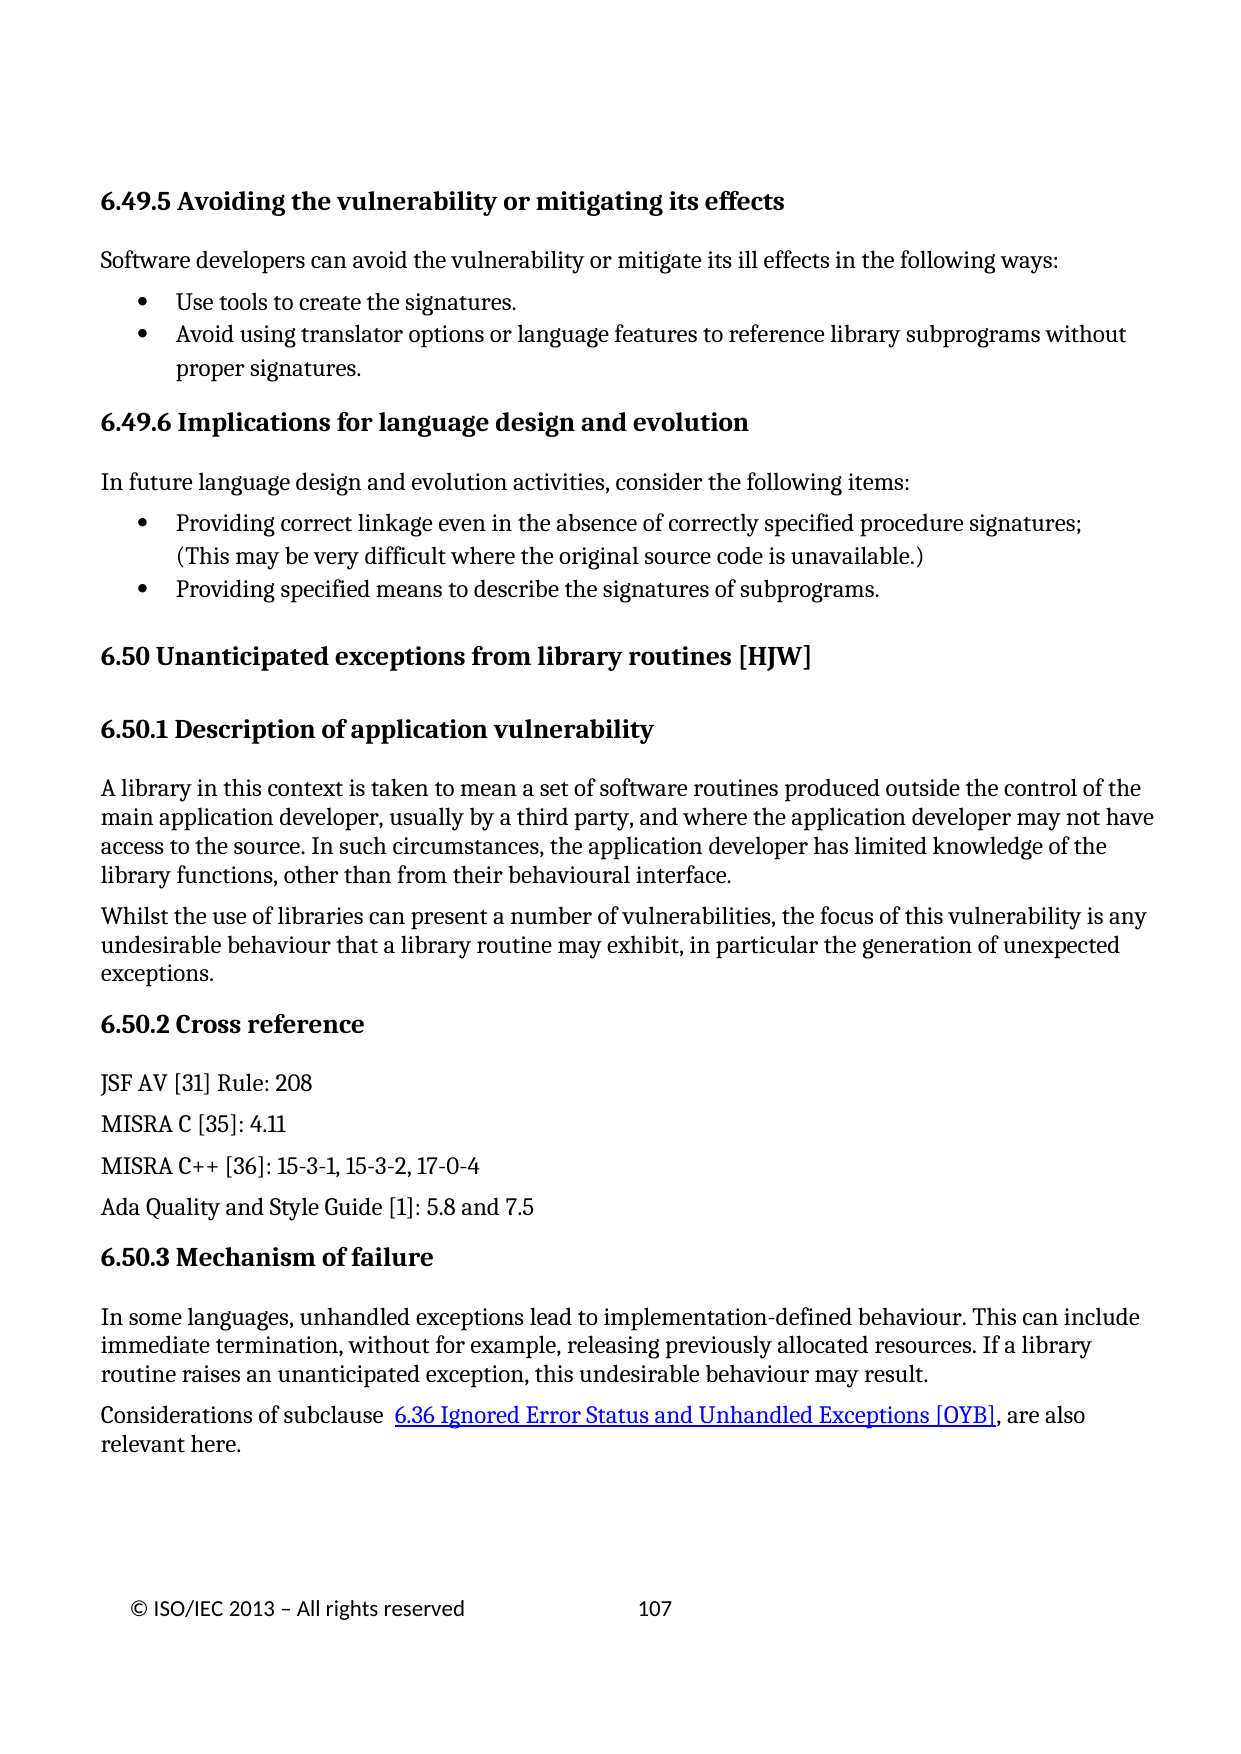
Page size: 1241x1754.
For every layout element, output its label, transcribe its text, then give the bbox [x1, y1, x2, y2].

text MISRA C++ [36]: 15-3-1, 15-3-2, 17-0-4 [101, 1152, 1164, 1180]
list Providing specified means to describe the signatures of subprograms. [138, 575, 1164, 603]
text JSF AV [31] Rule: 208 [101, 1069, 1164, 1098]
subtitle 6.50.2 Cross reference [101, 1009, 1164, 1040]
text In future language design and evolution activities, consider the following items: [101, 467, 1164, 496]
text Considerations of subclause 6.36 Ignored Error Status and Unhandled Exceptions [OYB], are also relevant here. [101, 1401, 1164, 1459]
text MISRA C [35]: 4.11 [101, 1110, 1164, 1139]
subtitle 6.50 Unanticipated exceptions from library routines [HJW] [101, 641, 1164, 672]
text Ada Quality and Style Guide [1]: 5.8 and 7.5 [101, 1193, 1164, 1222]
text Software developers can avoid the vulnerability or mitigate its ill effects in the following ways: [101, 246, 1164, 275]
text Whilst the use of libraries can present a number of vulnerabilities, the focus of this vulnerability is any undesirable behaviour that a library routine may exhibit, in particular the generation of unexpected exceptions. [101, 902, 1164, 988]
subtitle 6.49.5 Avoiding the vulnerability or mitigating its effects [101, 186, 1164, 217]
list (This may be very difficult where the original source code is unavailable.) [176, 542, 1164, 570]
subtitle 6.50.1 Description of application vulnerability [101, 714, 1164, 745]
text A library in this context is taken to mean a set of software routines produced outside the control of the main application developer, usually by a third party, and where the application developer may not have access to the source. In such circumstances, the application developer has limited knowledge of the library functions, other than from their behavioural interface. [101, 774, 1164, 889]
subtitle 6.50.3 Mechanism of failure [101, 1242, 1164, 1273]
list Providing correct linkage even in the absence of correctly specified procedure signatures; [138, 509, 1164, 537]
text In some languages, unhandled exceptions lead to implementation-defined behaviour. This can include immediate termination, without for example, releasing previously allocated resources. If a library routine raises an unanticipated exception, this undesirable behaviour may result. [101, 1302, 1164, 1389]
subtitle 6.49.6 Implications for language design and evolution [101, 407, 1164, 438]
list Avoid using translator options or language features to reference library subprograms without proper signatures. [138, 320, 1164, 382]
list Use tools to create the signatures. [138, 287, 1164, 316]
